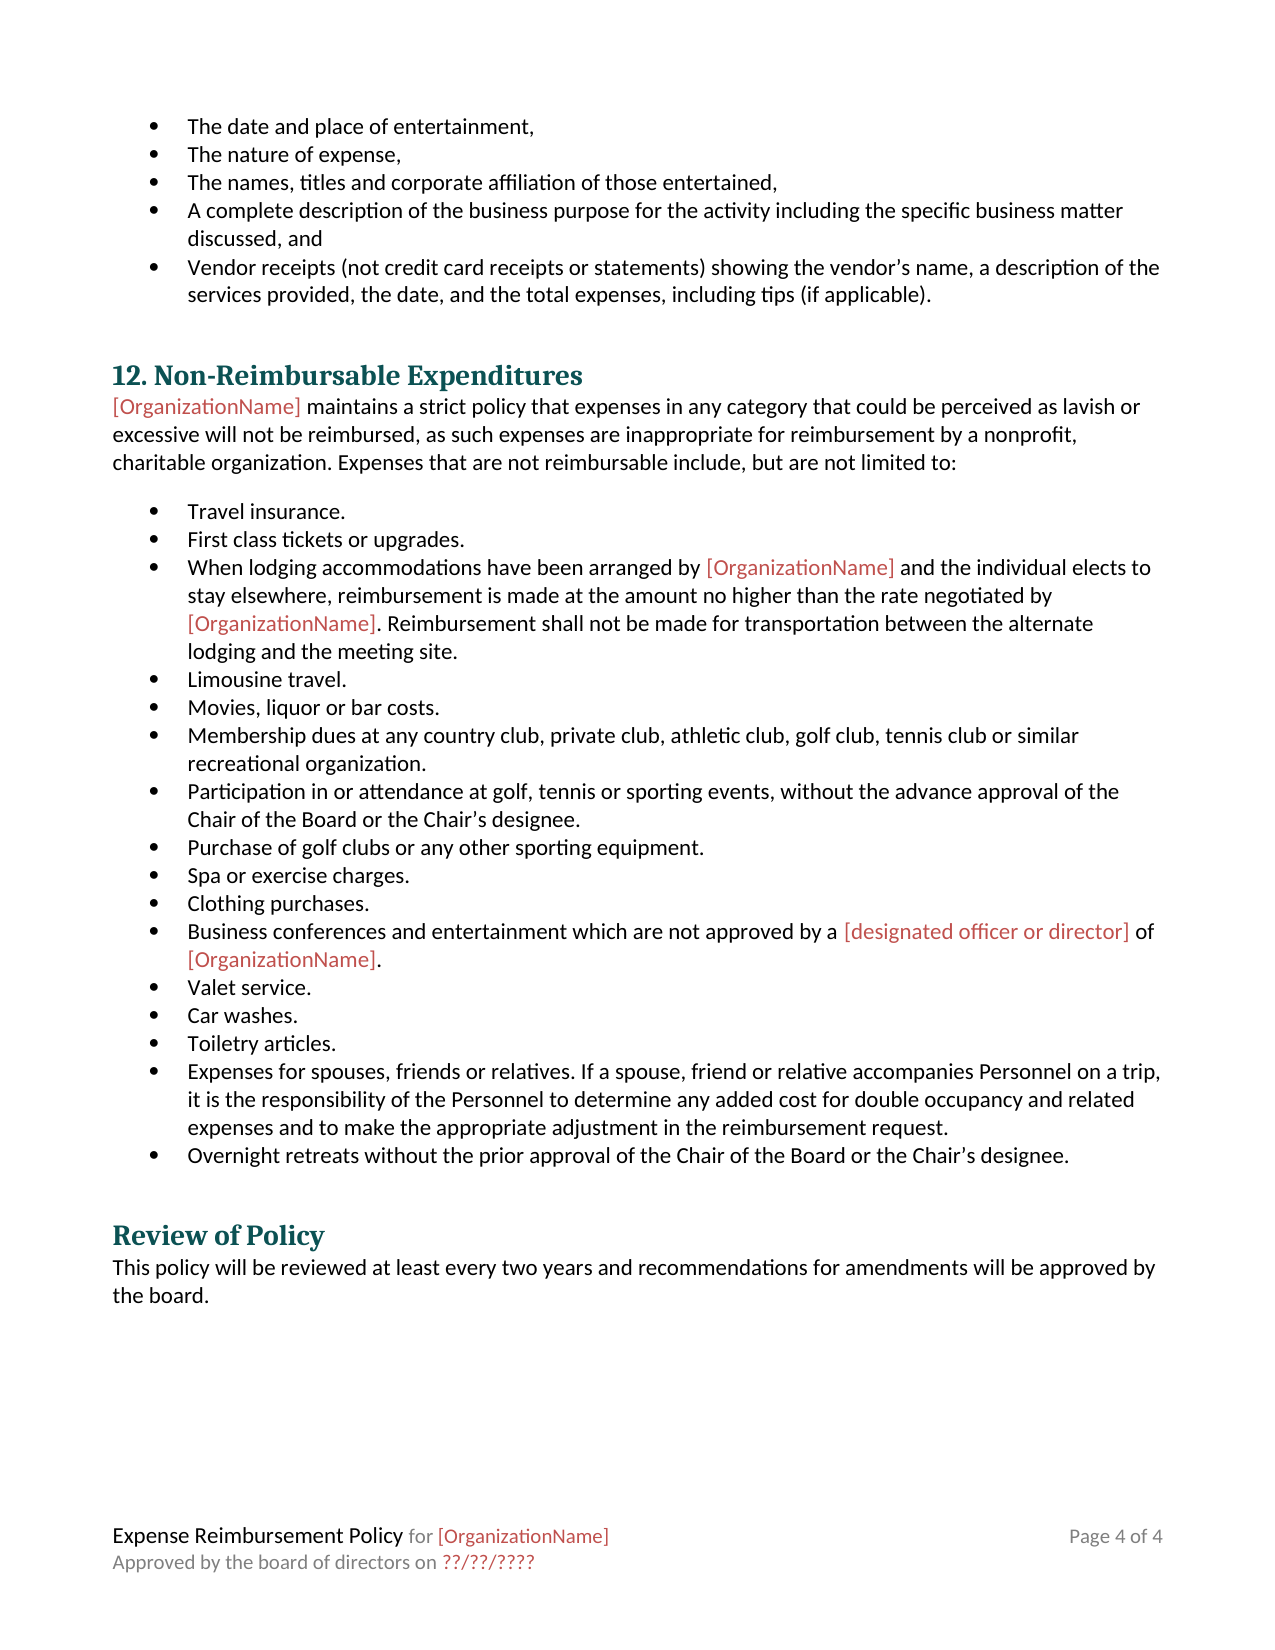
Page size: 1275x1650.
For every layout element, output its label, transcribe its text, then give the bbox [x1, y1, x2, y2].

list The date and place of entertainment, [150, 112, 1162, 141]
list Valet service. [150, 973, 1162, 1001]
text [OrganizationName] maintains a strict policy that expenses in any category that could be perceived as lavish or excessive will not be reimbursed, as such expenses are inappropriate for reimbursement by a nonprofit, charitable organization. Expenses that are not reimbursable include, but are not limited to: [112, 392, 1162, 476]
list The nature of expense, [150, 141, 1162, 168]
list First class tickets or upgrades. [150, 525, 1162, 553]
list Participation in or attendance at golf, tennis or sporting events, without the advance approval of the Chair of the Board or the Chair’s designee. [150, 777, 1162, 833]
list Limousine travel. [150, 665, 1162, 693]
list When lodging accommodations have been arranged by [OrganizationName] and the individual elects to stay elsewhere, reimbursement is made at the amount no higher than the rate negotiated by [OrganizationName]. Reimbursement shall not be made for transportation between the alternate lodging and the meeting site. [150, 553, 1162, 665]
list Travel insurance. [150, 497, 1162, 525]
subtitle Review of Policy [112, 1219, 1162, 1253]
list A complete description of the business purpose for the activity including the specific business matter discussed, and [150, 197, 1162, 253]
list Car washes. [150, 1001, 1162, 1029]
list Expenses for spouses, friends or relatives. If a spouse, friend or relative accompanies Personnel on a trip, it is the responsibility of the Personnel to determine any added cost for double occupancy and related expenses and to make the appropriate adjustment in the reimbursement request. [150, 1057, 1162, 1142]
text This policy will be reviewed at least every two years and recommendations for amendments will be approved by the board. [112, 1253, 1162, 1309]
list Membership dues at any country club, private club, athletic club, golf club, tennis club or similar recreational organization. [150, 721, 1162, 777]
list Clothing purchases. [150, 889, 1162, 917]
list Purchase of golf clubs or any other sporting equipment. [150, 833, 1162, 861]
list Overnight retreats without the prior approval of the Chair of the Board or the Chair’s designee. [150, 1142, 1162, 1169]
list Spa or exercise charges. [150, 861, 1162, 889]
list Toiletry articles. [150, 1029, 1162, 1057]
list The names, titles and corporate affiliation of those entertained, [150, 168, 1162, 197]
list Business conferences and entertainment which are not approved by a [designated officer or director] of [OrganizationName]. [150, 917, 1162, 973]
list Movies, liquor or bar costs. [150, 693, 1162, 721]
subtitle 12. Non-Reimbursable Expenditures [112, 359, 1162, 392]
list Vendor receipts (not credit card receipts or statements) showing the vendor’s name, a description of the services provided, the date, and the total expenses, including tips (if applicable). [150, 253, 1162, 309]
